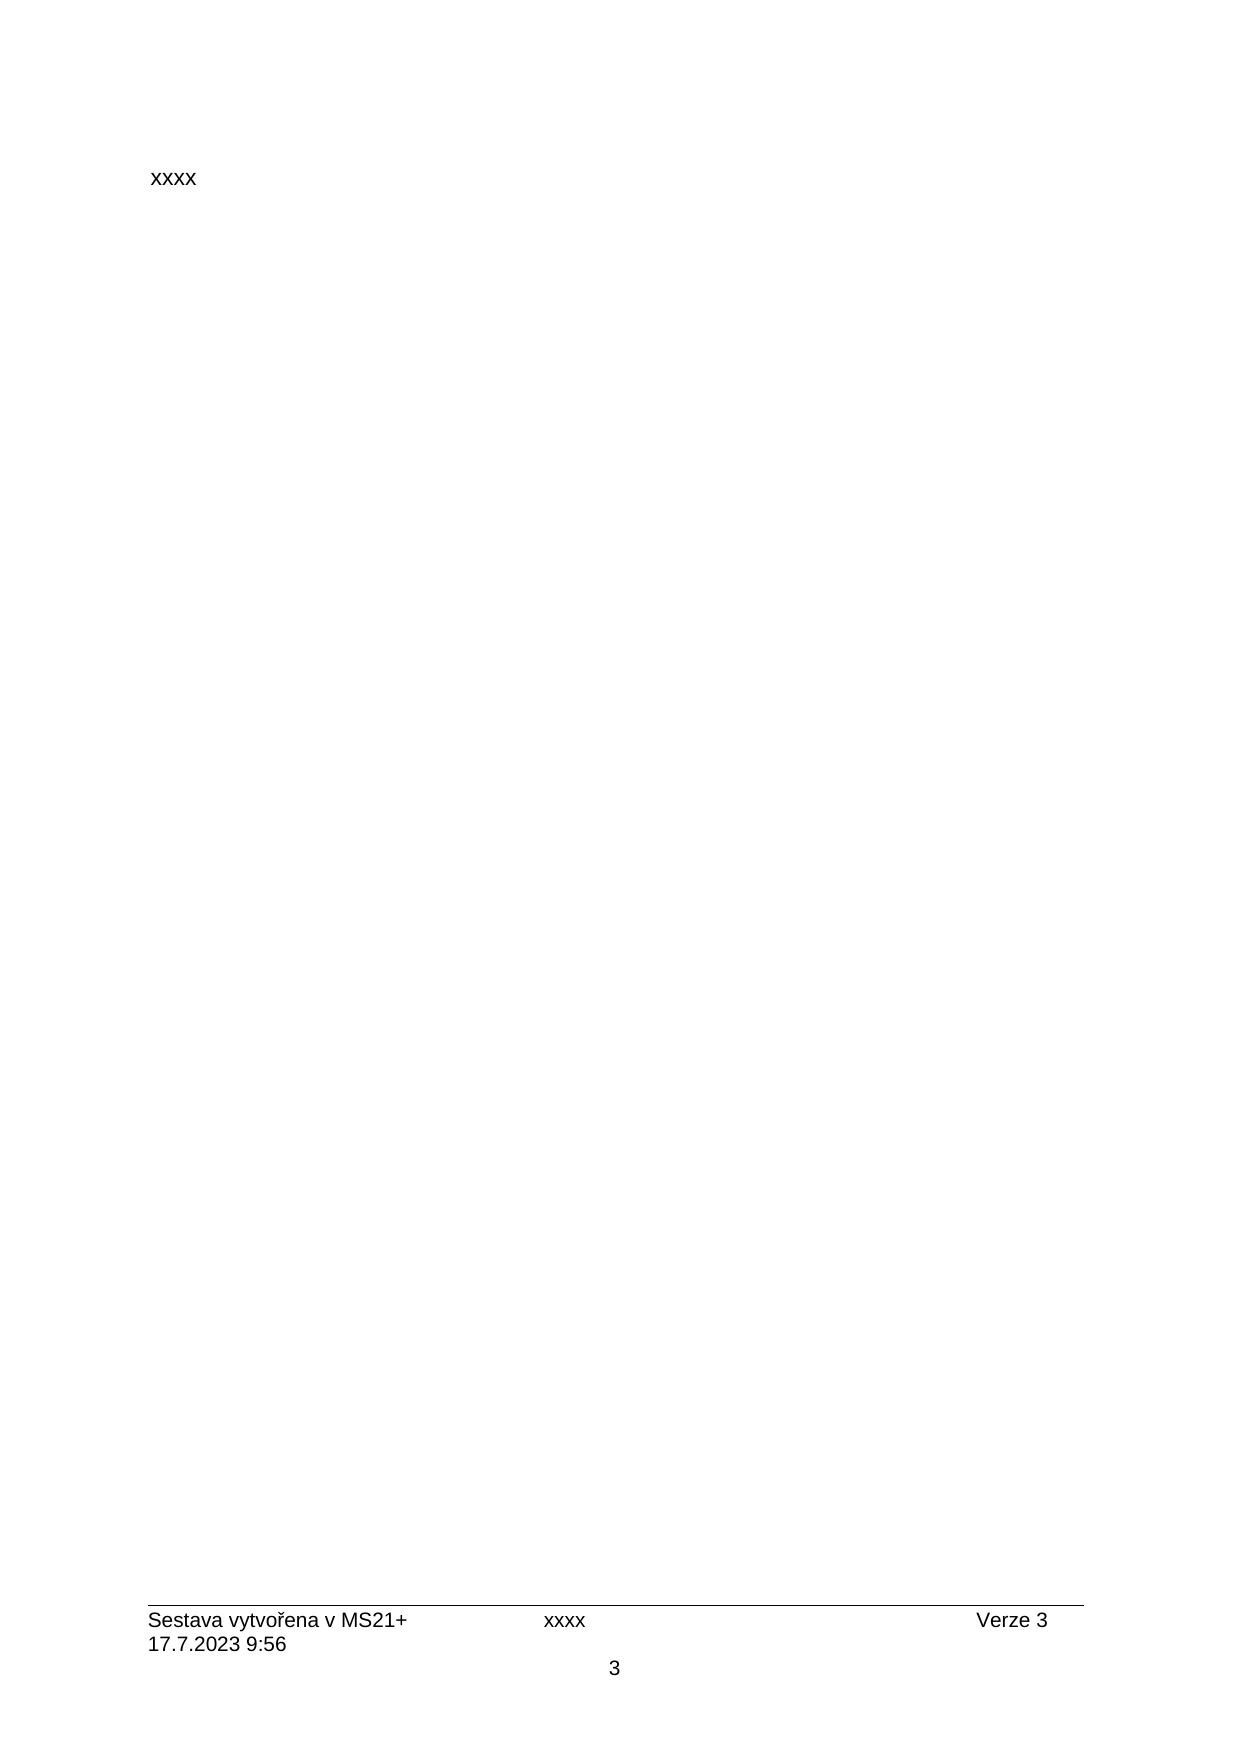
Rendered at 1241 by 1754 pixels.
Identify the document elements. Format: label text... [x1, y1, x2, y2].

text xxxx [150, 164, 1167, 190]
